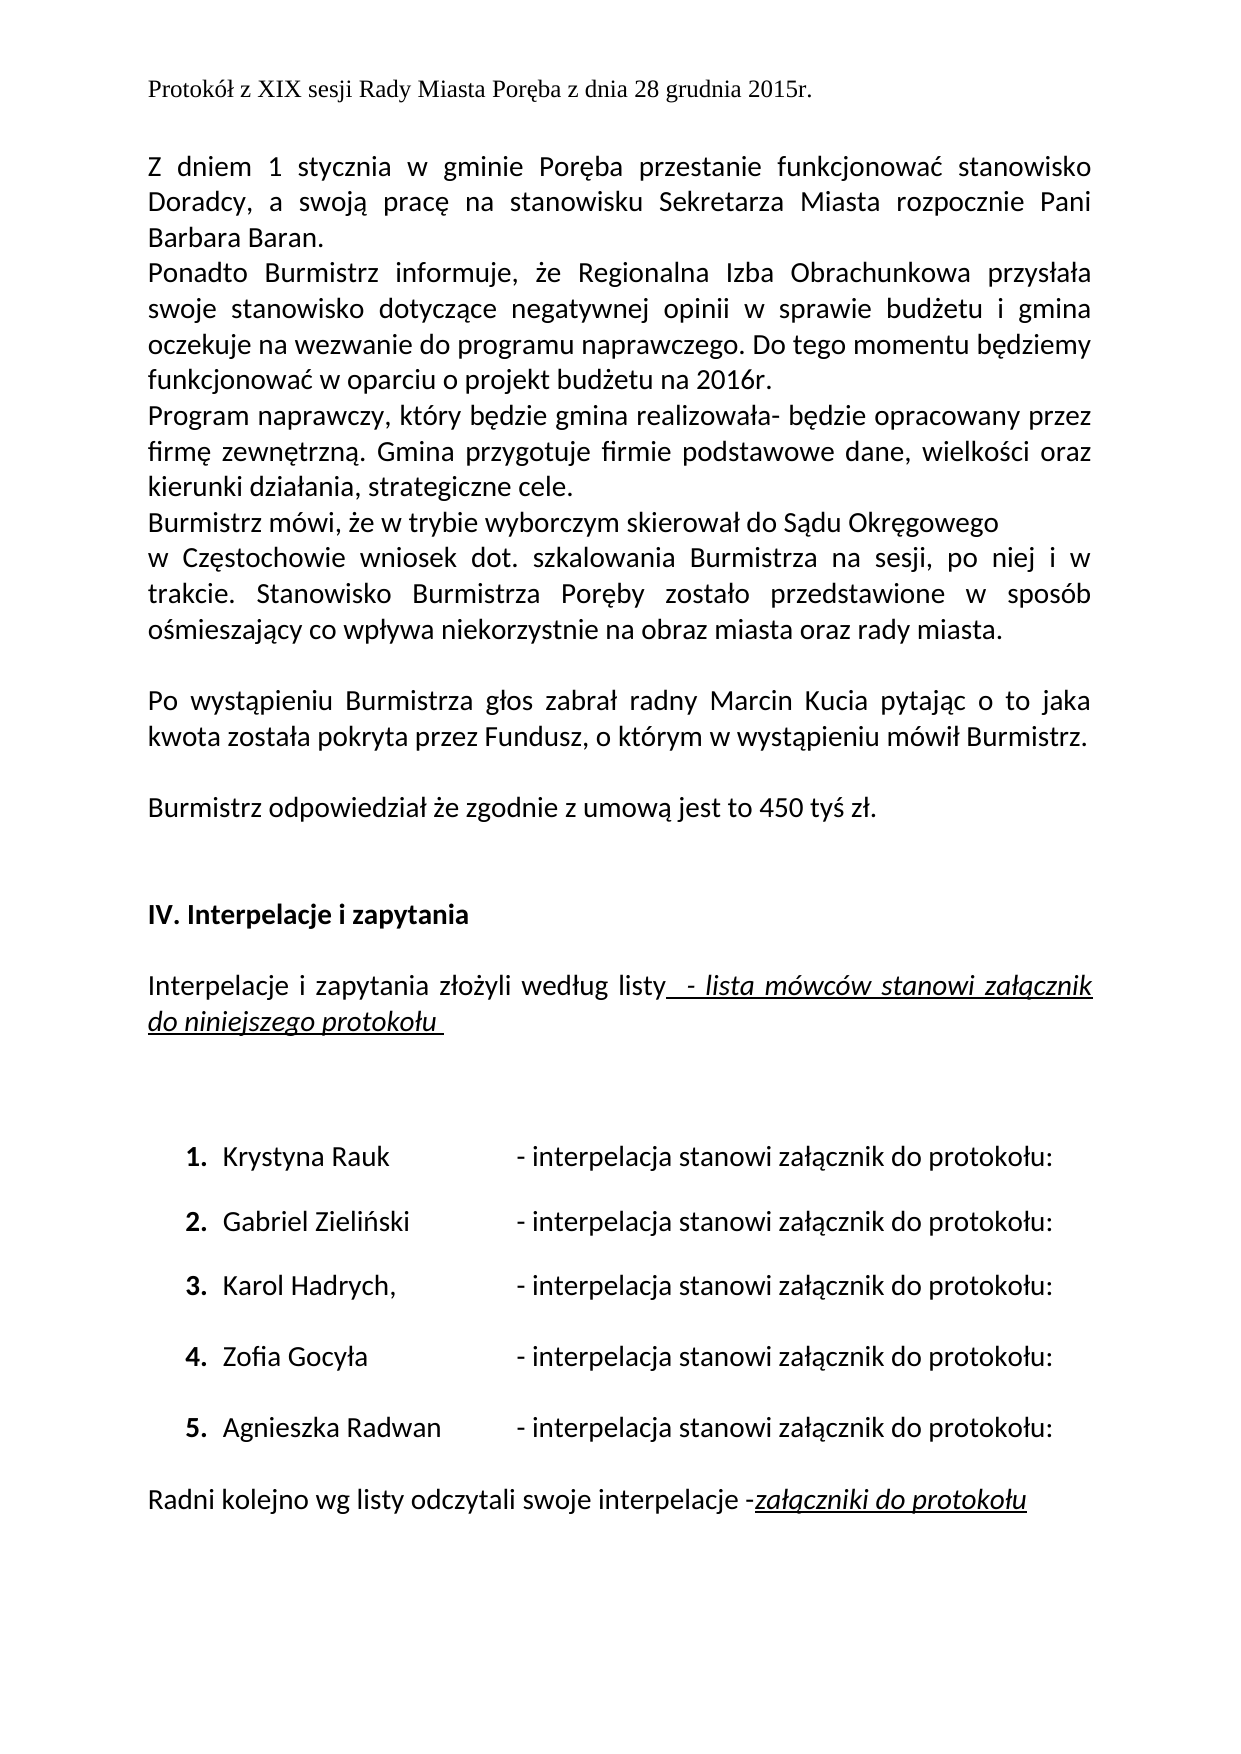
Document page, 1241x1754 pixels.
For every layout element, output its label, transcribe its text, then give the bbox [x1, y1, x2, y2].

text w Częstochowie wniosek dot. szkalowania Burmistrza na sesji, po niej i w trakcie. Stanowisko Burmistrza Poręby zostało przedstawione w sposób ośmieszający co wpływa niekorzystnie na obraz miasta oraz rady miasta. [148, 539, 1093, 646]
list Gabriel Zieliński - interpelacja stanowi załącznik do protokołu: [185, 1203, 1093, 1238]
list Agnieszka Radwan - interpelacja stanowi załącznik do protokołu: [185, 1409, 1093, 1445]
text Radni kolejno wg listy odczytali swoje interpelacje -załączniki do protokołu [148, 1481, 1093, 1516]
text Program naprawczy, który będzie gmina realizowała- będzie opracowany przez firmę zewnętrzną. Gmina przygotuje firmie podstawowe dane, wielkości oraz kierunki działania, strategiczne cele. [148, 397, 1093, 504]
text Ponadto Burmistrz informuje, że Regionalna Izba Obrachunkowa przysłała swoje stanowisko dotyczące negatywnej opinii w sprawie budżetu i gmina oczekuje na wezwanie do programu naprawczego. Do tego momentu będziemy funkcjonować w oparciu o projekt budżetu na 2016r. [148, 254, 1093, 397]
text Po wystąpieniu Burmistrza głos zabrał radny Marcin Kucia pytając o to jaka kwota została pokryta przez Fundusz, o którym w wystąpieniu mówił Burmistrz. [148, 682, 1093, 753]
text IV. Interpelacje i zapytania [148, 896, 1093, 931]
list Krystyna Rauk - interpelacja stanowi załącznik do protokołu: [185, 1138, 1093, 1174]
text Burmistrz mówi, że w trybie wyborczym skierował do Sądu Okręgowego [148, 504, 1093, 539]
text Z dniem 1 stycznia w gminie Poręba przestanie funkcjonować stanowisko Doradcy, a swoją pracę na stanowisku Sekretarza Miasta rozpocznie Pani Barbara Baran. [148, 148, 1093, 254]
list Karol Hadrych, - interpelacja stanowi załącznik do protokołu: [185, 1267, 1093, 1303]
list Zofia Gocyła - interpelacja stanowi załącznik do protokołu: [185, 1338, 1093, 1374]
text Interpelacje i zapytania złożyli według listy - lista mówców stanowi załącznik do niniejszego protokołu [148, 967, 1093, 1038]
text Burmistrz odpowiedział że zgodnie z umową jest to 450 tyś zł. [148, 789, 1093, 824]
